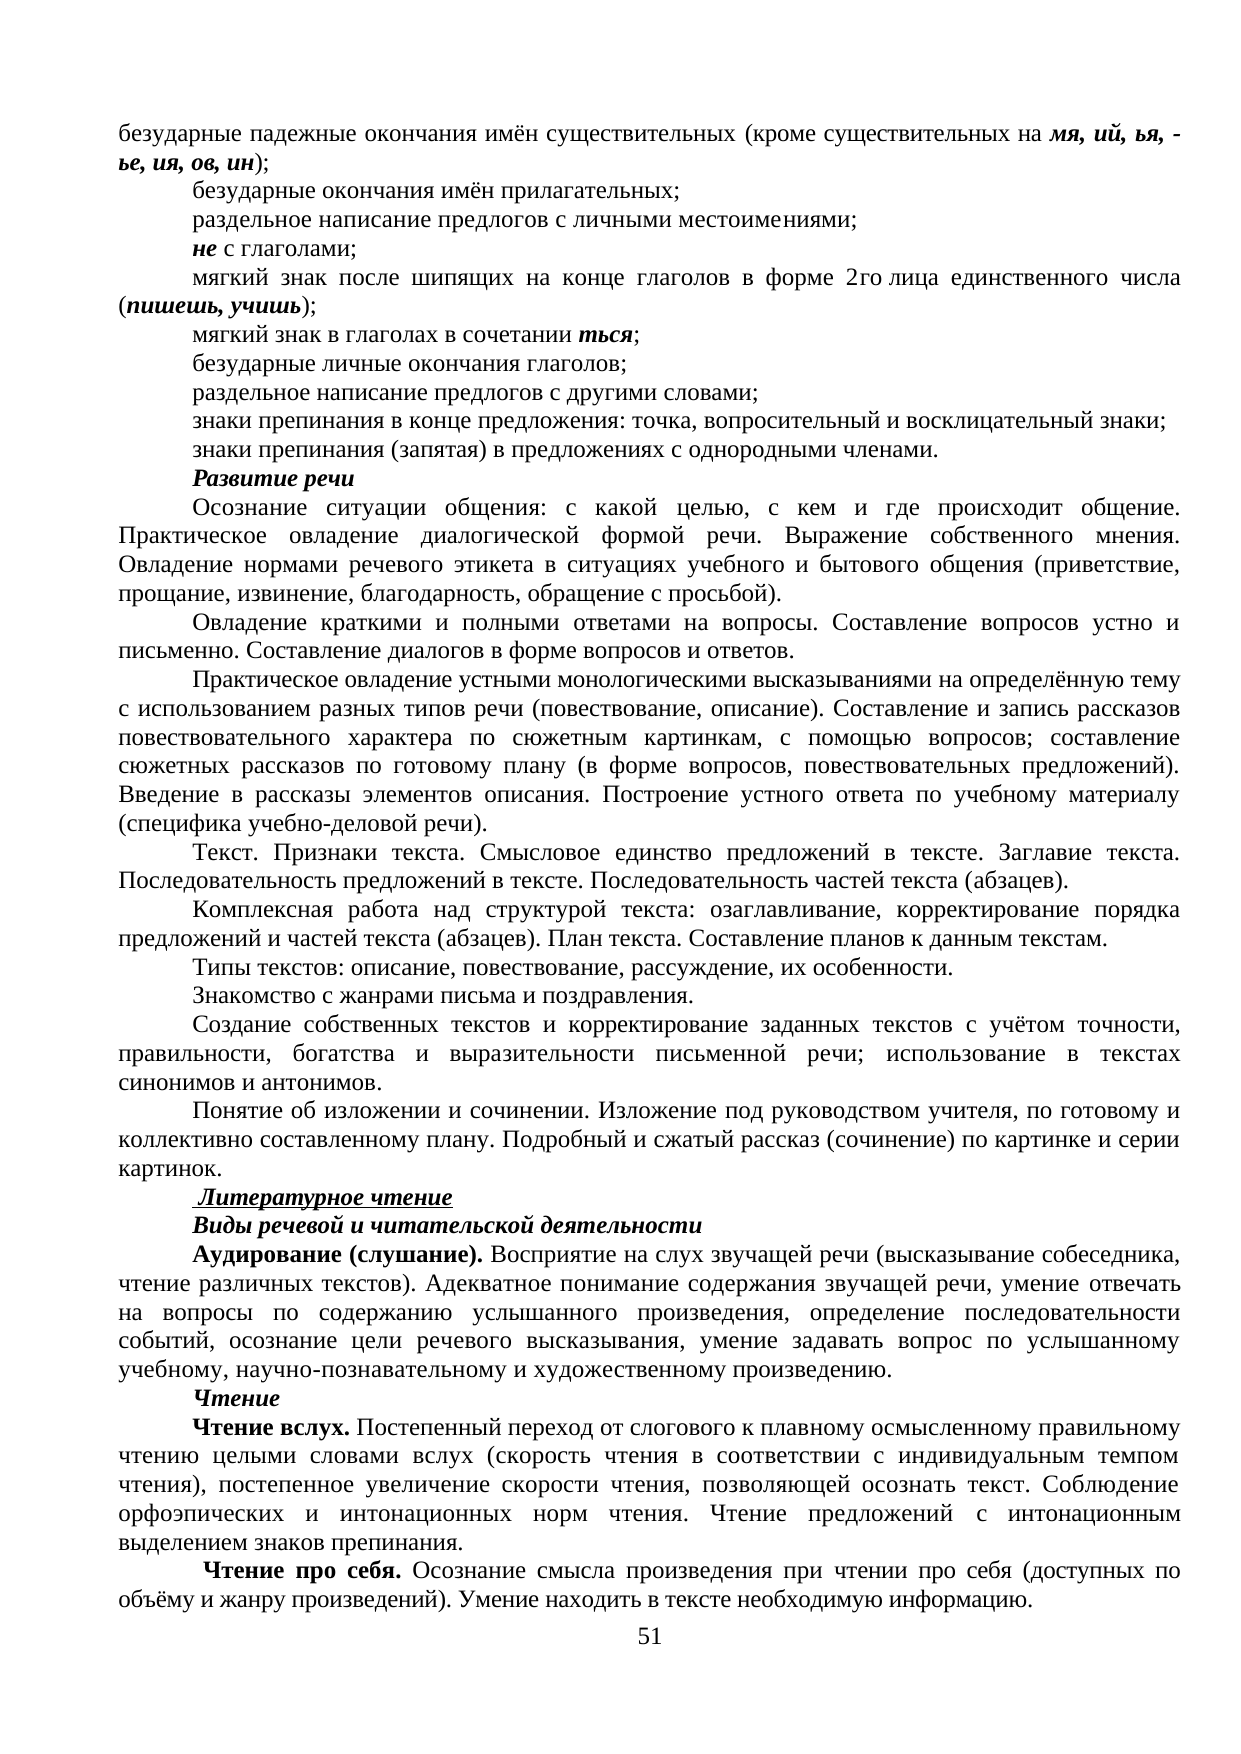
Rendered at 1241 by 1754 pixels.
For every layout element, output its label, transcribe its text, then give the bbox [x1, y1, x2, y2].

text Аудирование (слушание). Восприятие на слух звучащей речи (высказывание собеседника, чтение различных текстов). Адекватное понимание содержания звучащей речи, умение отвечать на вопросы по содержанию услышанного произведения, определение последовательности событий, осознание цели речевого высказывания, умение задавать вопрос по услышанному учебному, научно-познавательному и художественному произведению. [118, 1239, 1181, 1383]
text Чтение про себя. Осознание смысла произведения при чтении про себя (доступных по объёму и жанру произведений). Умение находить в тексте необходимую информацию. [118, 1556, 1181, 1613]
text безударные падежные окончания имён существительных (кроме существительных на ­мя, ­ий, ­ья, ­ье, ­ия, ­ов, ­ин); [118, 118, 1181, 176]
text раздельное написание предлогов с личными местоимениями; [118, 204, 1181, 233]
text Чтение вслух. Постепенный переход от слогового к плавному осмысленному правильному чтению целыми словами вслух (скорость чтения в соответствии с индивидуальным темпом чтения), постепенное увеличение скорости чтения, позволяющей осознать текст. Соблюдение орфоэпических и интонационных норм чтения. Чтение предложений с интонационным выделением знаков препинания. [118, 1412, 1181, 1556]
text Практическое овладение устными монологическими высказываниями на определённую тему с использованием разных типов речи (повествование, описание). Составление и запись рассказов повествовательного характера по сюжетным картинкам, с помощью вопросов; составление сюжетных рассказов по готовому плану (в форме вопросов, повествовательных предложений). Введение в рассказы элементов описания. Построение устного ответа по учебному материалу (специфика учебно-деловой речи). [118, 664, 1181, 837]
text Текст. Признаки текста. Смысловое единство предложений в тексте. Заглавие текста. Последовательность предложений в тексте. Последовательность частей текста (абзацев). [118, 837, 1181, 894]
text Типы текстов: описание, повествование, рассуждение, их особенности. [118, 952, 1181, 981]
text Комплексная работа над структурой текста: озаглавливание, корректирование порядка предложений и частей текста (абзацев). План текста. Составление планов к данным текстам. [118, 894, 1181, 952]
text Виды речевой и читательской деятельности [118, 1211, 1181, 1239]
text Литературное чтение [118, 1182, 1181, 1211]
text раздельное написание предлогов с другими словами; [118, 377, 1181, 406]
text Овладение краткими и полными ответами на вопросы. Составление вопросов устно и письменно. Составление диалогов в форме вопросов и ответов. [118, 607, 1181, 664]
text мягкий знак в глаголах в сочетании ­ться; [118, 319, 1181, 348]
text мягкий знак после шипящих на конце глаголов в форме 2­го лица единственного числа (пишешь, учишь); [118, 262, 1181, 319]
text не с глаголами; [118, 233, 1181, 262]
text Развитие речи [118, 463, 1181, 492]
text Создание собственных текстов и корректирование заданных текстов с учётом точности, правильности, богатства и выразительности письменной речи; использование в текстах синонимов и антонимов. [118, 1009, 1181, 1096]
text знаки препинания в конце предложения: точка, вопросительный и восклицательный знаки; [118, 406, 1181, 434]
text знаки препинания (запятая) в предложениях с однородными членами. [118, 434, 1181, 463]
text Чтение [118, 1383, 1181, 1412]
text Осознание ситуации общения: с какой целью, с кем и где происходит общение. Практическое овладение диалогической формой речи. Выражение собственного мнения. Овладение нормами речевого этикета в ситуациях учебного и бытового общения (приветствие, прощание, извинение, благодарность, обращение с просьбой). [118, 492, 1181, 607]
text безударные личные окончания глаголов; [118, 348, 1181, 377]
text безударные окончания имён прилагательных; [118, 176, 1181, 204]
text Понятие об изложении и сочинении. Изложение под руководством учителя, по готовому и коллективно составленному плану. Подробный и сжатый рассказ (сочинение) по картинке и серии картинок. [118, 1096, 1181, 1182]
text Знакомство с жанрами письма и поздравления. [118, 981, 1181, 1009]
